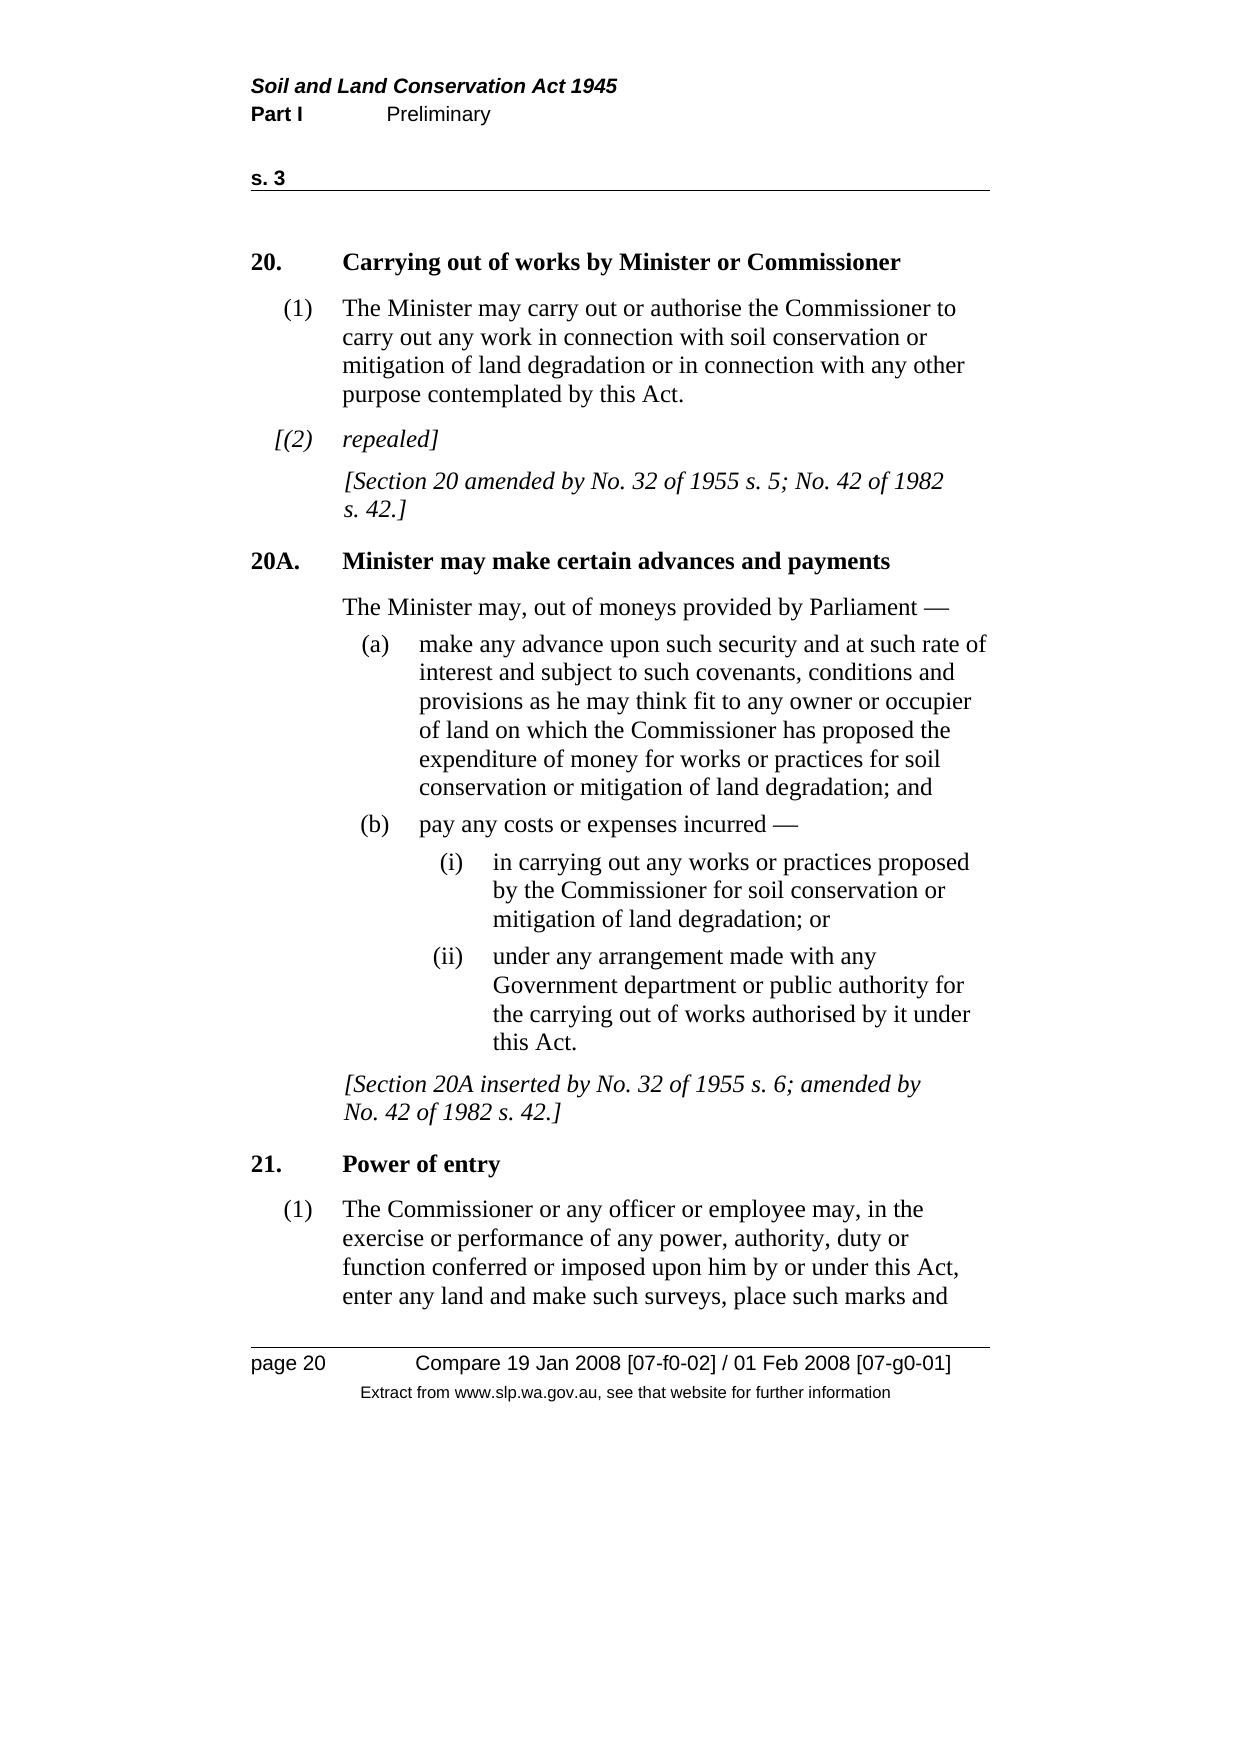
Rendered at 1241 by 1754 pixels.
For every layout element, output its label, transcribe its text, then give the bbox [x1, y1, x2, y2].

text [Section 20A inserted by No. 32 of 1955 s. 6; amended by No. 42 of 1982 s. 42.] [251, 1069, 990, 1126]
text (a) make any advance upon such security and at such rate of interest and subject to such covenants, conditions and provisions as he may think fit to any owner or occupier of land on which the Commissioner has proposed the expenditure of money for works or practices for soil conservation or mitigation of land degradation; and [251, 629, 990, 801]
text The Minister may, out of moneys provided by Parliament — [251, 592, 990, 620]
text (ii) under any arrangement made with any Government department or public authority for the carrying out of works authorised by it under this Act. [251, 941, 990, 1056]
text (1) The Minister may carry out or authorise the Commissioner to carry out any work in connection with soil conservation or mitigation of land degradation or in connection with any other purpose contemplated by this Act. [251, 293, 990, 408]
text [251, 1194, 990, 1309]
text (b) pay any costs or expenses incurred — [251, 809, 990, 838]
subtitle 20. Carrying out of works by Minister or Commissioner [251, 247, 990, 276]
subtitle 21. Power of entry [251, 1149, 990, 1178]
text [Section 20 amended by No. 32 of 1955 s. 5; No. 42 of 1982 s. 42.] [251, 466, 990, 523]
text (i) in carrying out any works or practices proposed by the Commissioner for soil conservation or mitigation of land degradation; or [251, 847, 990, 933]
text [(2) repealed] [251, 424, 990, 453]
subtitle 20A. Minister may make certain advances and payments [251, 546, 990, 575]
